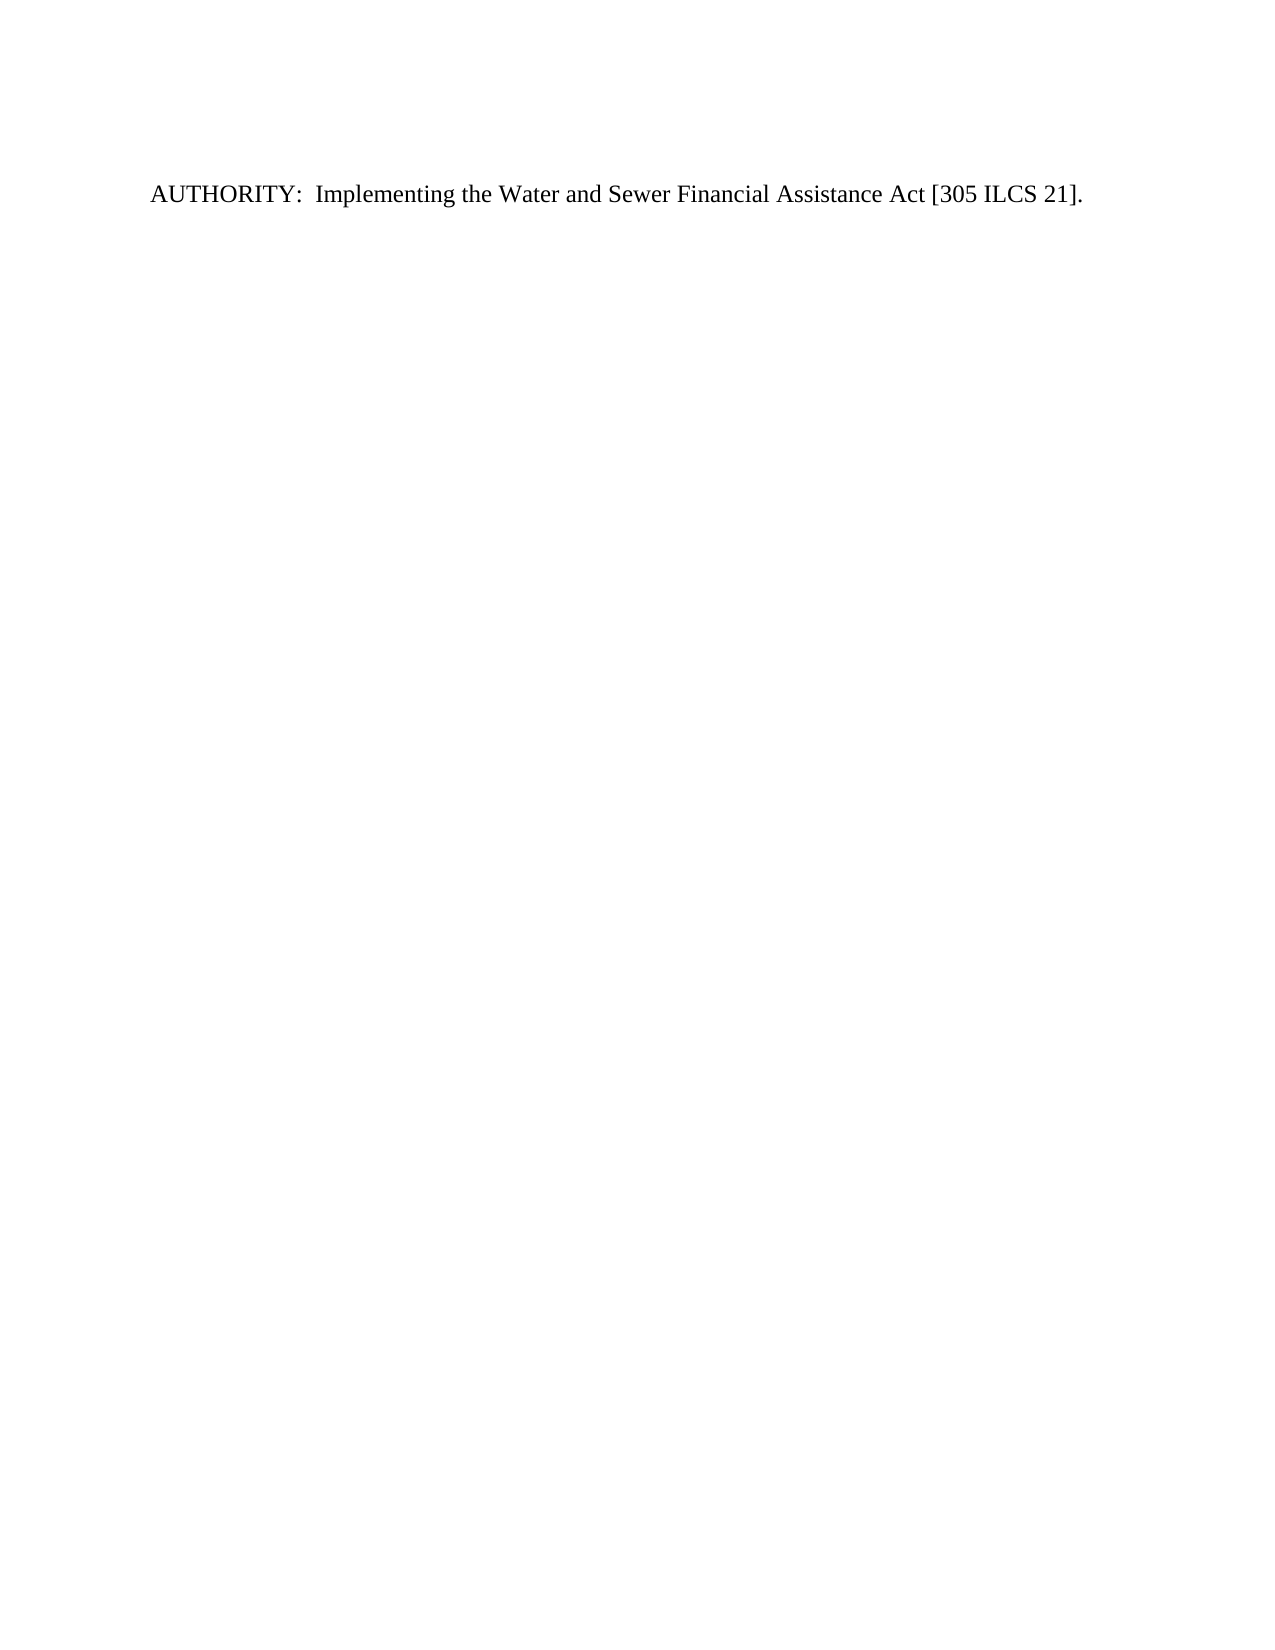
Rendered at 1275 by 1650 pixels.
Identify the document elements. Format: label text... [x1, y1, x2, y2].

text AUTHORITY: Implementing the Water and Sewer Financial Assistance Act [305 ILCS 21]. [150, 179, 1125, 207]
